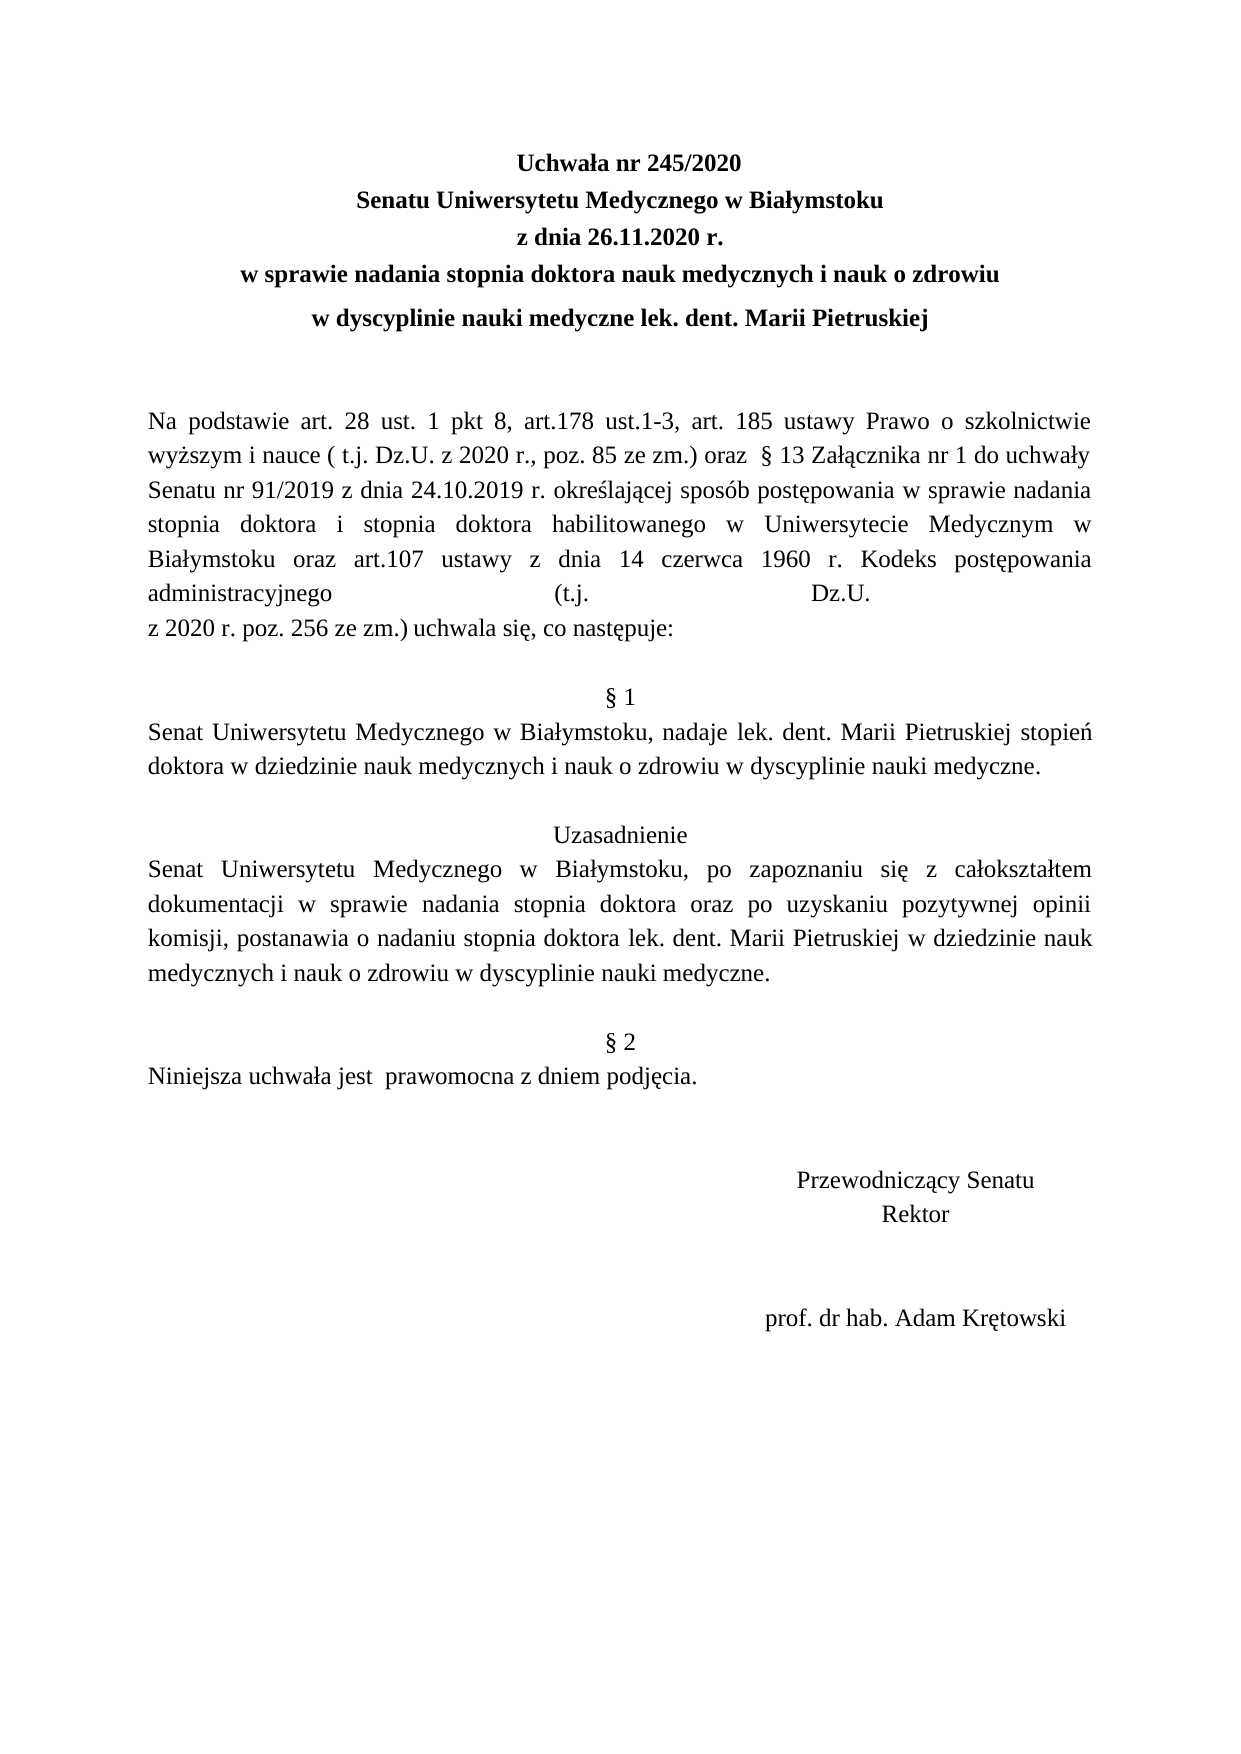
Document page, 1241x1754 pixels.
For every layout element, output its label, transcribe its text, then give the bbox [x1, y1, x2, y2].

text Senatu Uniwersytetu Medycznego w Białymstoku [148, 185, 1093, 214]
text Niniejsza uchwała jest prawomocna z dniem podjęcia. [148, 1061, 1093, 1090]
text w sprawie nadania stopnia doktora nauk medycznych i nauk o zdrowiu [148, 259, 1093, 288]
text Senat Uniwersytetu Medycznego w Białymstoku, po zapoznaniu się z całokształtem dokumentacji w sprawie nadania stopnia doktora oraz po uzyskaniu pozytywnej opinii komisji, postanawia o nadaniu stopnia doktora lek. dent. Marii Pietruskiej w dziedzinie nauk medycznych i nauk o zdrowiu w dyscyplinie nauki medyczne. [148, 854, 1093, 987]
text Uzasadnienie [148, 820, 1093, 849]
text Senat Uniwersytetu Medycznego w Białymstoku, nadaje lek. dent. Marii Pietruskiej stopień doktora w dziedzinie nauk medycznych i nauk o zdrowiu w dyscyplinie nauki medyczne. [148, 717, 1093, 780]
text Na podstawie art. 28 ust. 1 pkt 8, art.178 ust.1-3, art. 185 ustawy Prawo o szkolnictwie wyższym i nauce ( t.j. Dz.U. z 2020 r., poz. 85 ze zm.) oraz § 13 Załącznika nr 1 do uchwały Senatu nr 91/2019 z dnia 24.10.2019 r. określającej sposób postępowania w sprawie nadania stopnia doktora i stopnia doktora habilitowanego w Uniwersytecie Medycznym w Białymstoku oraz art.107 ustawy z dnia 14 czerwca 1960 r. Kodeks postępowania administracyjnego (t.j. Dz.U. z 2020 r. poz. 256 ze zm.) uchwala się, co następuje: [148, 406, 1093, 642]
text Uchwała nr 245/2020 [443, 148, 1093, 176]
text § 1 [148, 682, 1093, 711]
text § 2 [148, 1027, 1093, 1056]
text w dyscyplinie nauki medyczne lek. dent. Marii Pietruskiej [148, 303, 1093, 331]
text Przewodniczący Senatu Rektor [738, 1165, 1093, 1228]
text z dnia 26.11.2020 r. [148, 222, 1093, 251]
text prof. dr hab. Adam Krętowski [738, 1303, 1093, 1332]
